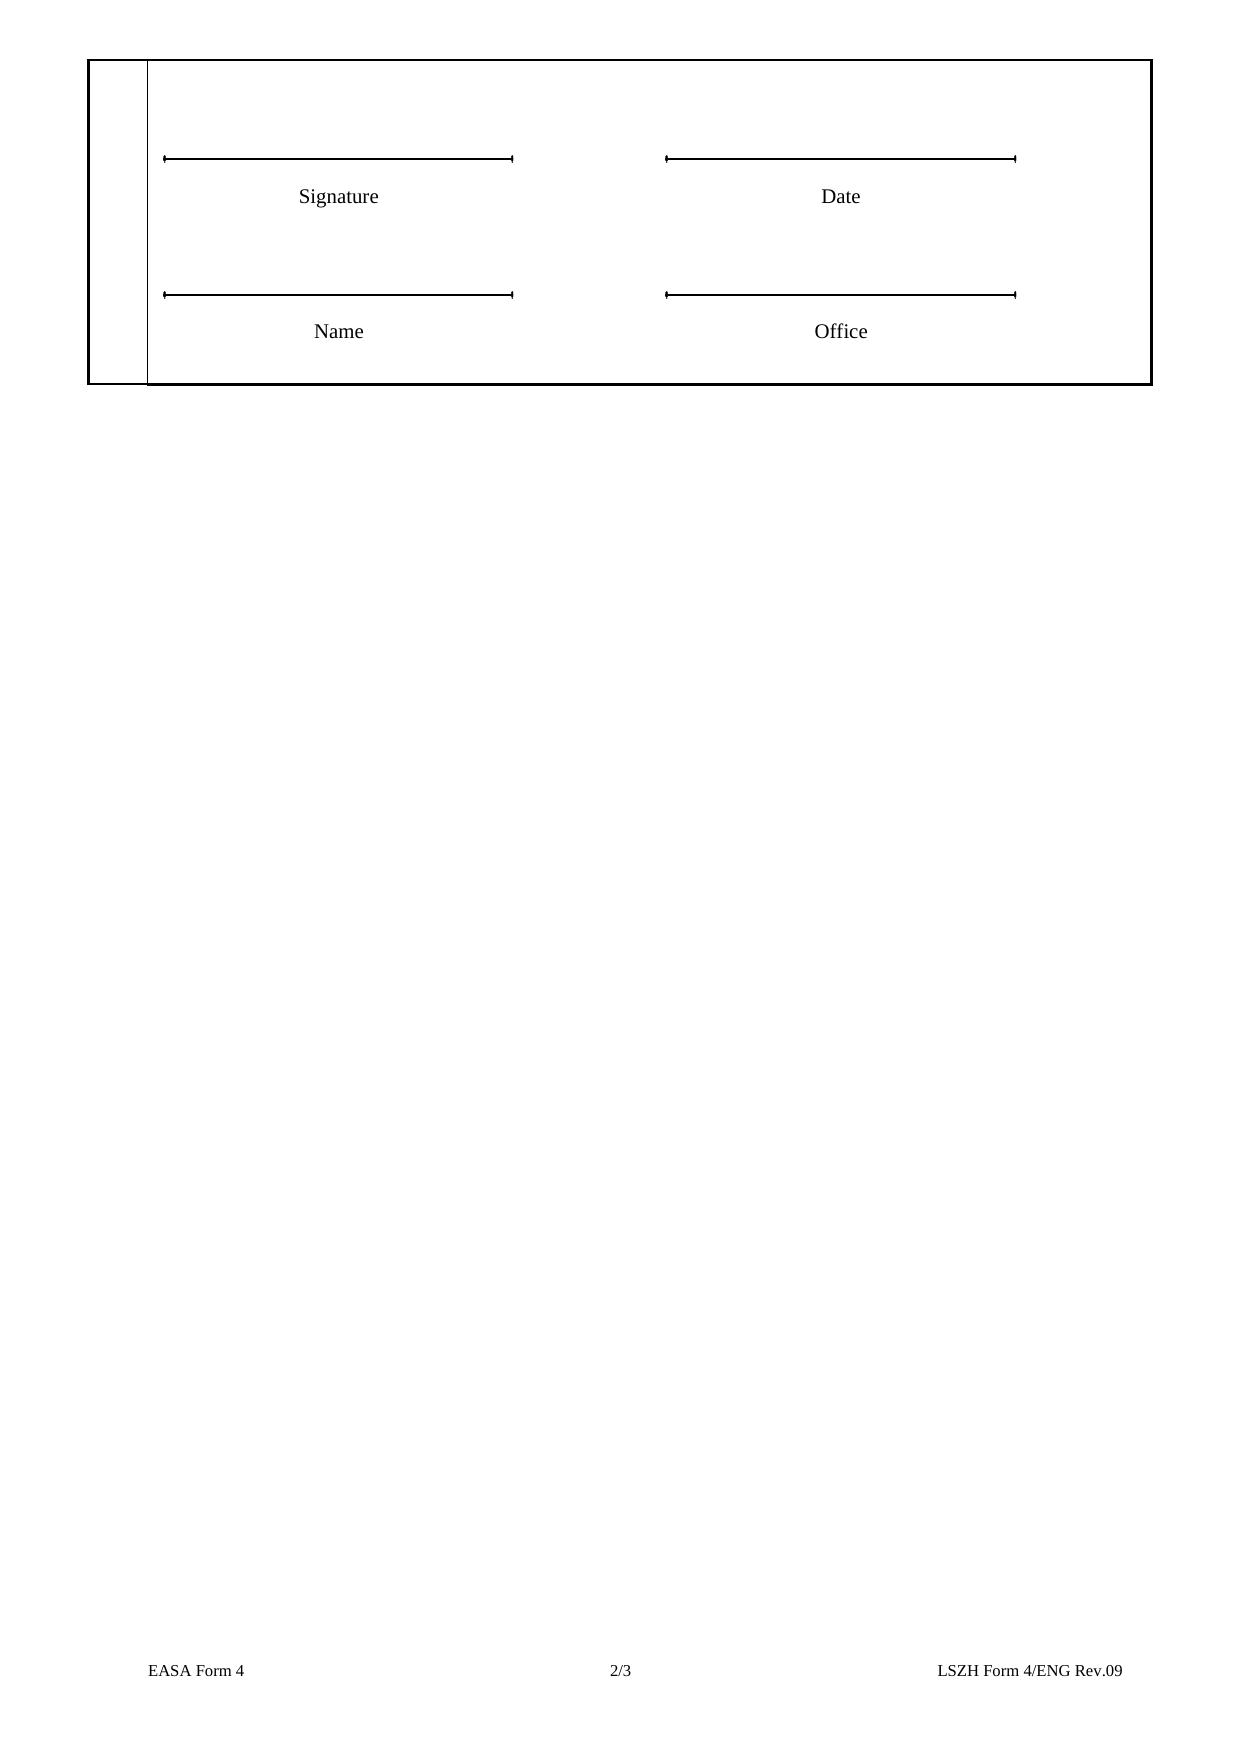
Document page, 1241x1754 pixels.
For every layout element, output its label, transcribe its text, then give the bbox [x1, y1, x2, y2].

picture [665, 288, 1017, 304]
picture [163, 152, 514, 168]
picture [665, 152, 1017, 168]
picture [163, 288, 514, 304]
table_cell Date Office [532, 61, 1150, 383]
table_cell Signature Name [148, 61, 532, 383]
